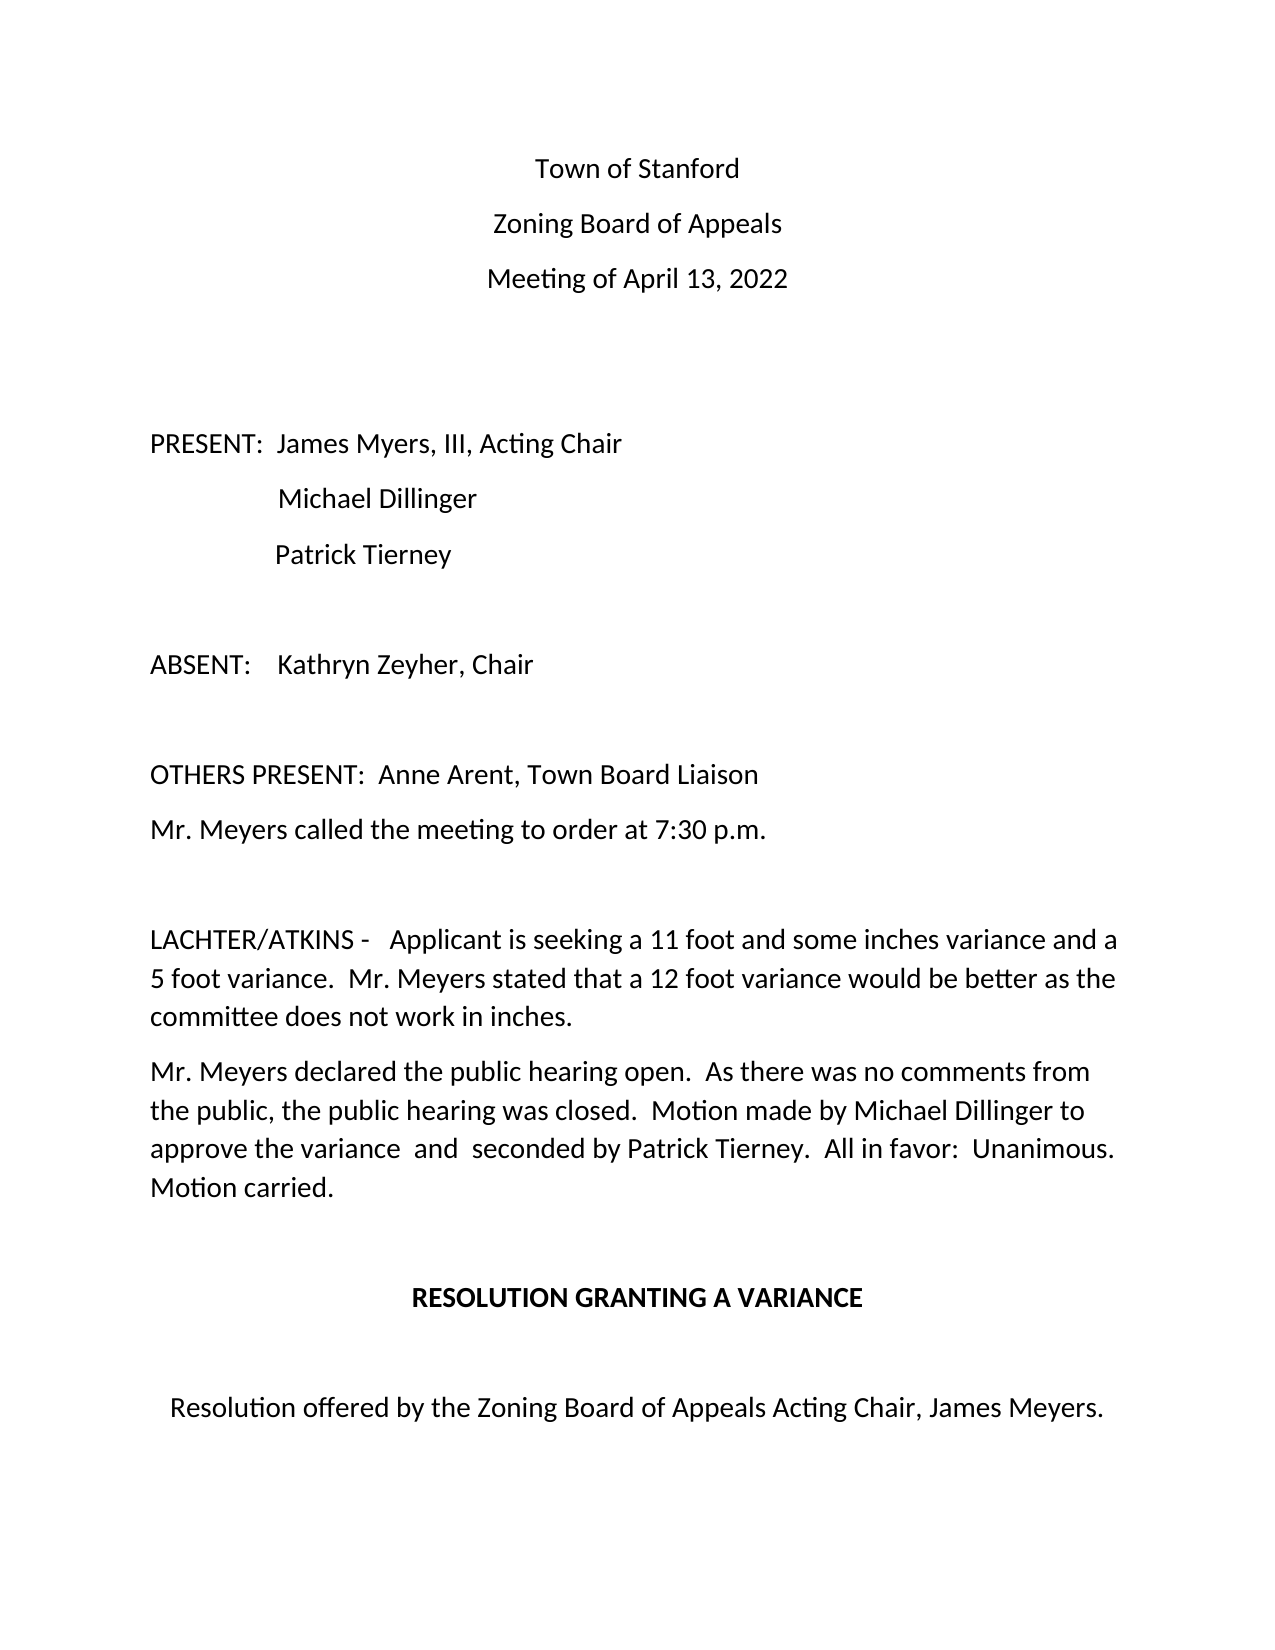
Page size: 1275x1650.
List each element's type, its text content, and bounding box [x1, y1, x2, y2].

text RESOLUTION GRANTING A VARIANCE [150, 1279, 1125, 1314]
text Patrick Tierney [150, 536, 1125, 571]
text PRESENT: James Myers, III, Acting Chair [150, 426, 1125, 461]
text LACHTER/ATKINS - Applicant is seeking a 11 foot and some inches variance and a 5 foot variance. Mr. Meyers stated that a 12 foot variance would be better as the committee does not work in inches. [150, 921, 1125, 1034]
text Meeting of April 13, 2022 [150, 260, 1125, 296]
text Resolution offered by the Zoning Board of Appeals Acting Chair, James Meyers. [150, 1389, 1125, 1425]
text Mr. Meyers declared the public hearing open. As there was no comments from the public, the public hearing was closed. Motion made by Michael Dillinger to approve the variance and seconded by Patrick Tierney. All in favor: Unanimous. Motion carried. [150, 1053, 1125, 1204]
text Mr. Meyers called the meeting to order at 7:30 p.m. [150, 811, 1125, 847]
text ABSENT: Kathryn Zeyher, Chair [150, 646, 1125, 682]
text Michael Dillinger [150, 481, 1125, 516]
text OTHERS PRESENT: Anne Arent, Town Board Liaison [150, 756, 1125, 792]
text Zoning Board of Appeals [150, 205, 1125, 241]
text Town of Stanford [150, 150, 1125, 186]
